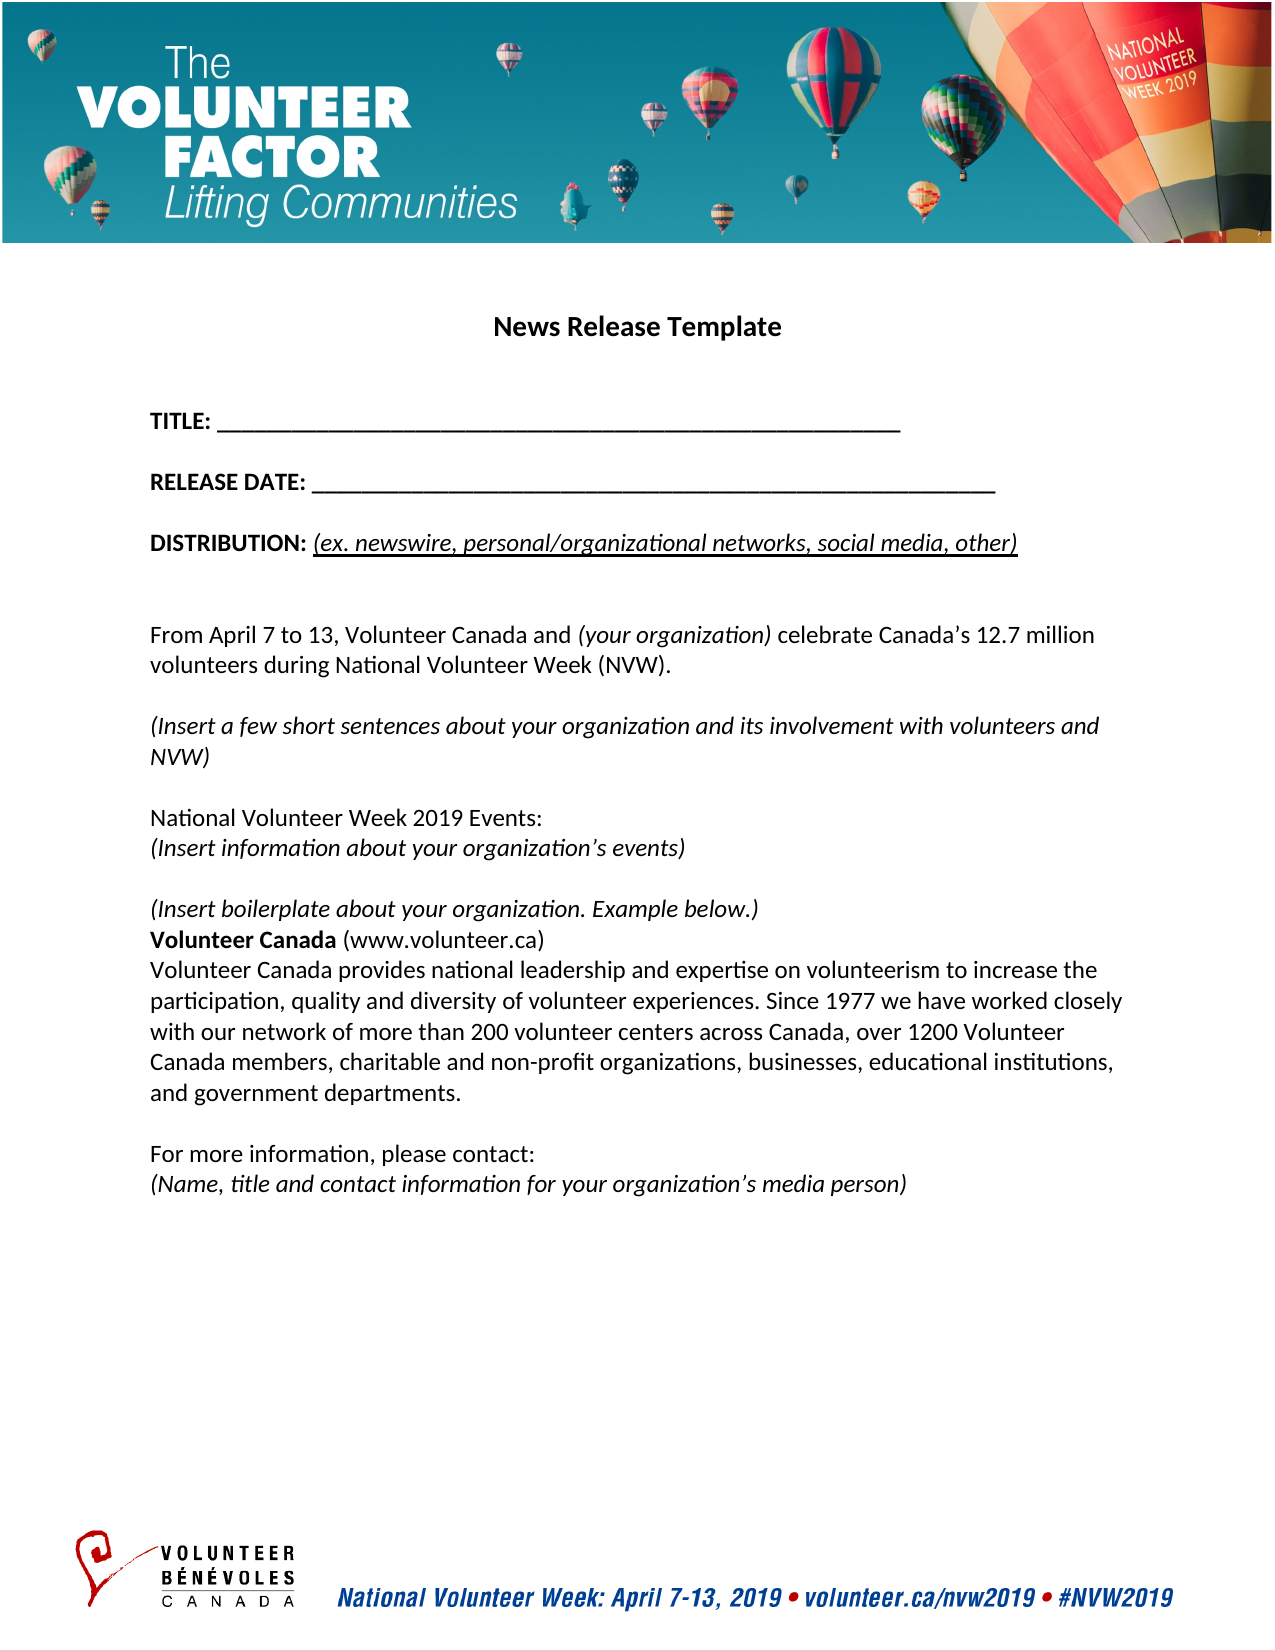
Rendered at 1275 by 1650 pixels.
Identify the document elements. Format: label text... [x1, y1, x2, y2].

text (Insert a few short sentences about your organization and its involvement with volunteers and NVW) [150, 710, 1125, 771]
picture [17, 1517, 1275, 1620]
text DISTRIBUTION: (ex. newswire, personal/organizational networks, social media, other) [150, 527, 1125, 558]
text For more information, please contact: (Name, title and contact information for your organization’s media person) [150, 1138, 1125, 1199]
text News Release Template [150, 308, 1125, 344]
text TITLE: _______________________________________________________ [150, 405, 1125, 436]
text (Insert boilerplate about your organization. Example below.) [150, 893, 1125, 924]
text From April 7 to 13, Volunteer Canada and (your organization) celebrate Canada’s 12.7 million volunteers during National Volunteer Week (NVW). [150, 619, 1125, 680]
text National Volunteer Week 2019 Events: [150, 802, 1125, 832]
text Volunteer Canada provides national leadership and expertise on volunteerism to increase the participation, quality and diversity of volunteer experiences. Since 1977 we have worked closely with our network of more than 200 volunteer centers across Canada, over 1200 Volunteer Canada members, charitable and non-profit organizations, businesses, educational institutions, and government departments. [150, 954, 1125, 1107]
text (Insert information about your organization’s events) [150, 832, 1125, 863]
picture [2, 2, 1272, 243]
text Volunteer Canada (www.volunteer.ca) [150, 924, 1125, 954]
text RELEASE DATE: _______________________________________________________ [150, 466, 1125, 497]
